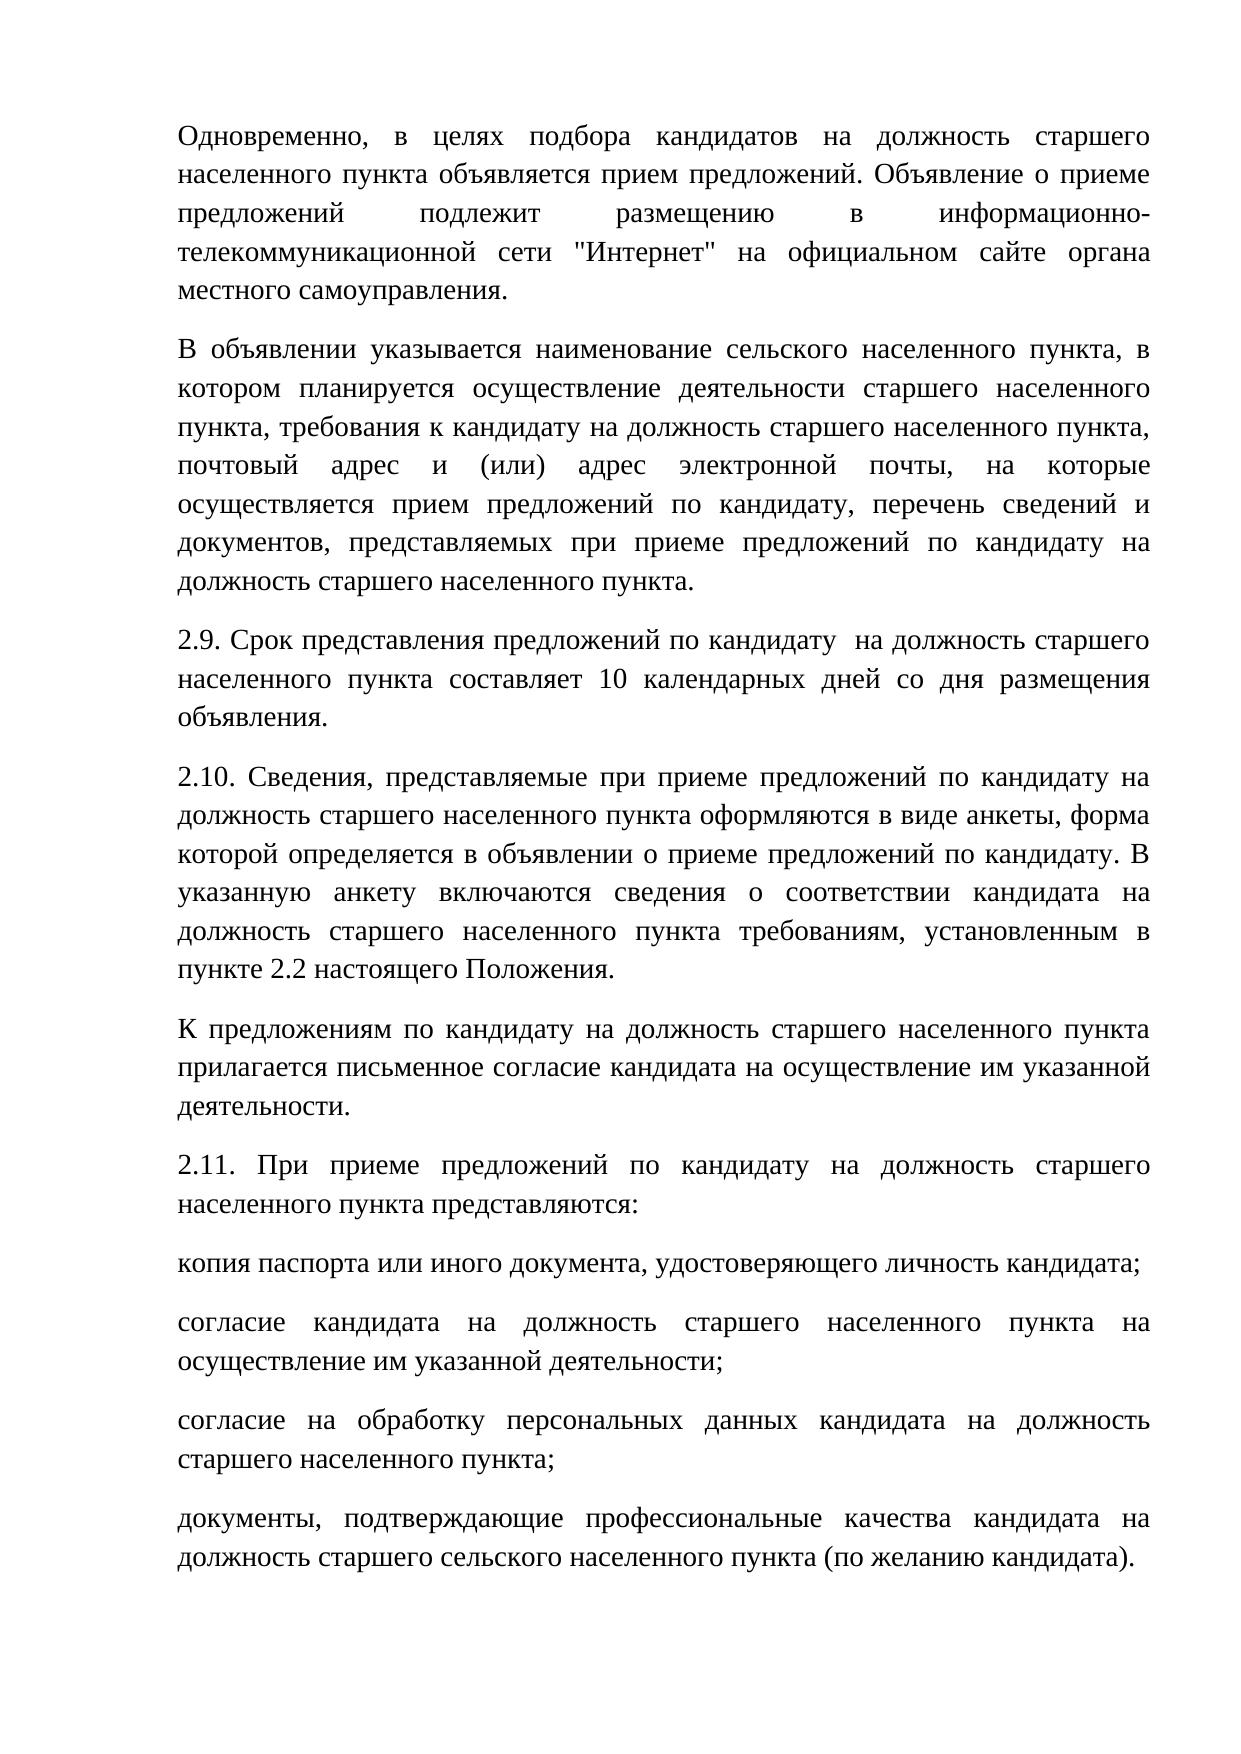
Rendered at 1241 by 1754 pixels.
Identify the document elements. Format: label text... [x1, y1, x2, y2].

text копия паспорта или иного документа, удостоверяющего личность кандидата; [177, 1245, 1151, 1279]
text согласие кандидата на должность старшего населенного пункта на осуществление им указанной деятельности; [177, 1304, 1151, 1377]
text документы, подтверждающие профессиональные качества кандидата на должность старшего сельского населенного пункта (по желанию кандидата). [177, 1500, 1151, 1572]
text Одновременно, в целях подбора кандидатов на должность старшего населенного пункта объявляется прием предложений. Объявление о приеме предложений подлежит размещению в информационно-телекоммуникационной сети "Интернет" на официальном сайте органа местного самоуправления. [177, 118, 1151, 306]
text согласие на обработку персональных данных кандидата на должность старшего населенного пункта; [177, 1402, 1151, 1474]
text К предложениям по кандидату на должность старшего населенного пункта прилагается письменное согласие кандидата на осуществление им указанной деятельности. [177, 1011, 1151, 1121]
text В объявлении указывается наименование сельского населенного пункта, в котором планируется осуществление деятельности старшего населенного пункта, требования к кандидату на должность старшего населенного пункта, почтовый адрес и (или) адрес электронной почты, на которые осуществляется прием предложений по кандидату, перечень сведений и документов, представляемых при приеме предложений по кандидату на должность старшего населенного пункта. [177, 332, 1151, 596]
text 2.9. Срок представления предложений по кандидату на должность старшего населенного пункта составляет 10 календарных дней со дня размещения объявления. [177, 622, 1151, 733]
text 2.11. При приеме предложений по кандидату на должность старшего населенного пункта представляются: [177, 1147, 1151, 1219]
text 2.10. Сведения, представляемые при приеме предложений по кандидату на должность старшего населенного пункта оформляются в виде анкеты, форма которой определяется в объявлении о приеме предложений по кандидату. В указанную анкету включаются сведения о соответствии кандидата на должность старшего населенного пункта требованиям, установленным в пункте 2.2 настоящего Положения. [177, 759, 1151, 985]
